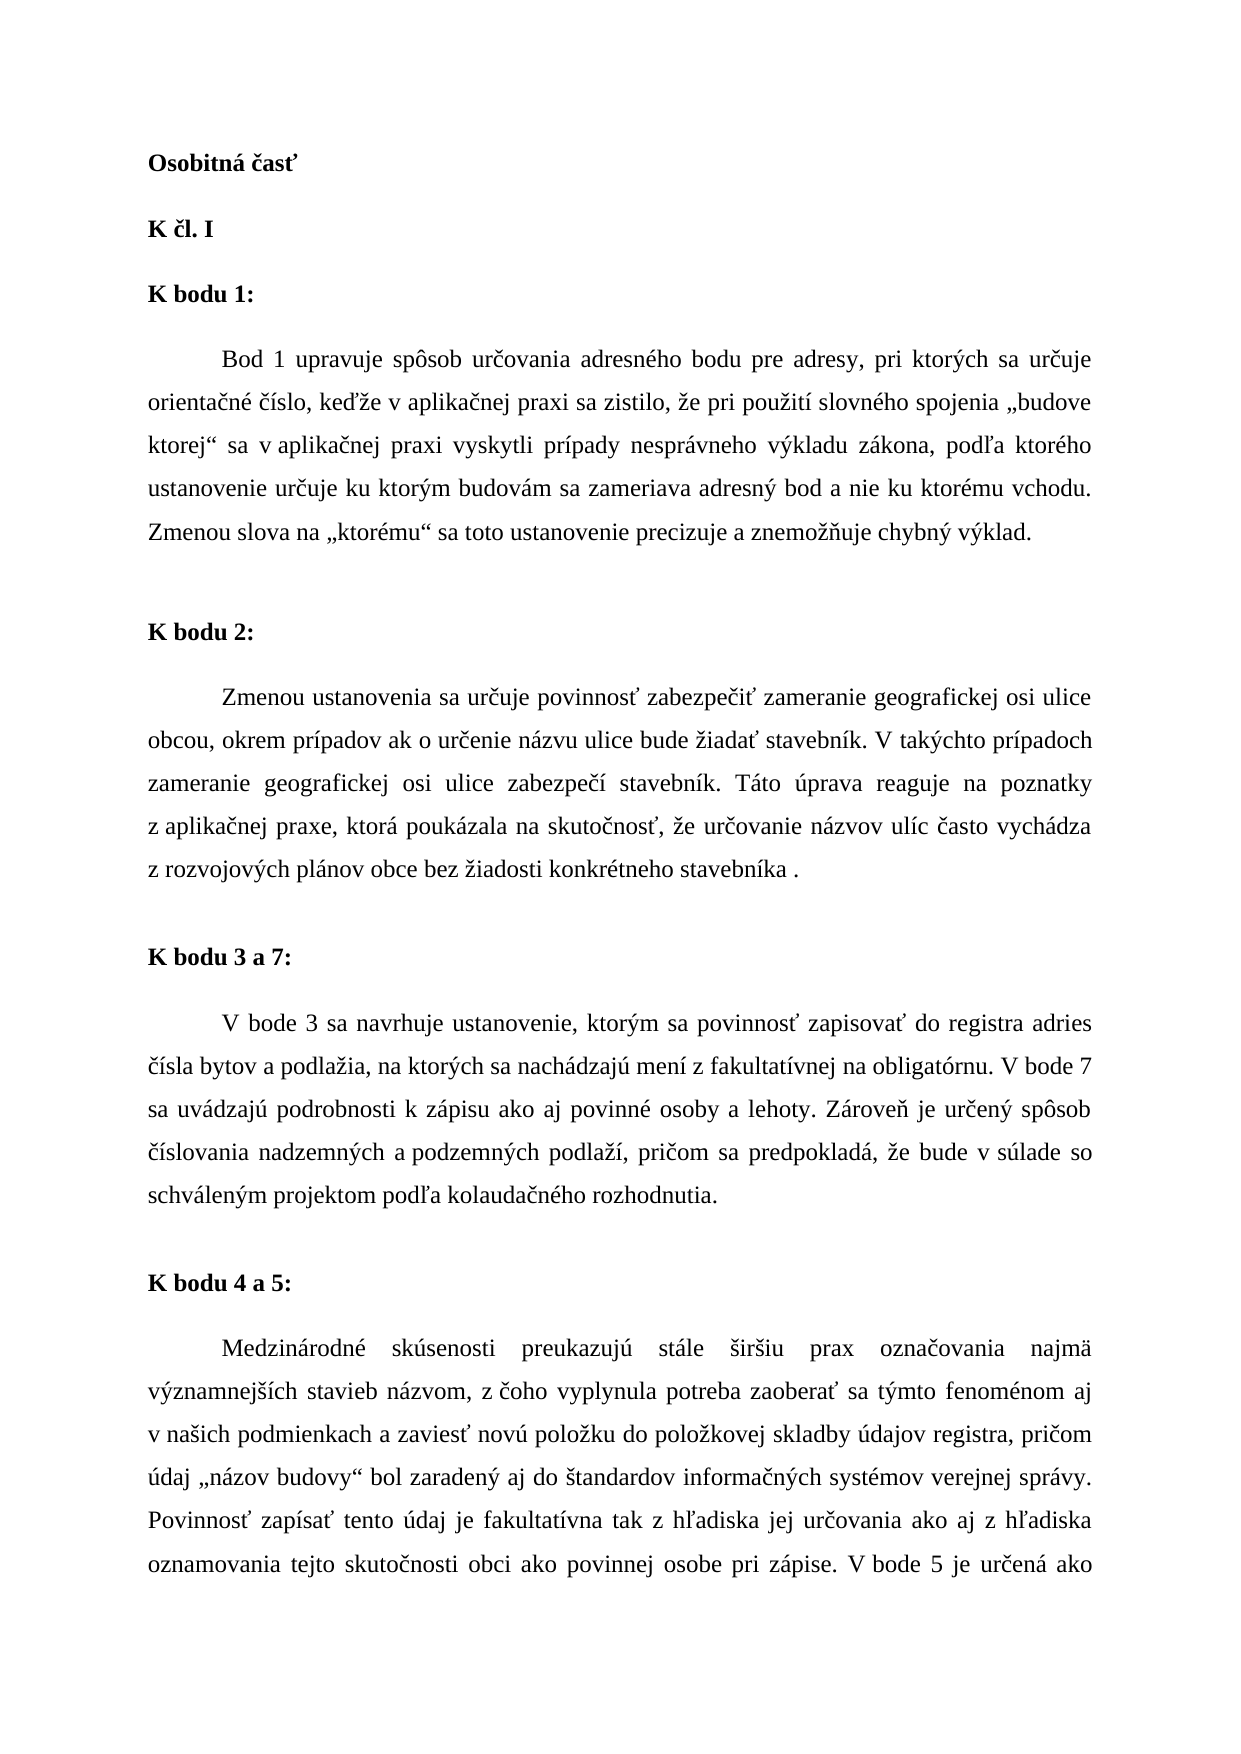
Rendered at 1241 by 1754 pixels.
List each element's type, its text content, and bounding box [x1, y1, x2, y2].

text K bodu 2: [148, 617, 1093, 646]
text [148, 1333, 1093, 1577]
text V bode 3 sa navrhuje ustanovenie, ktorým sa povinnosť zapisovať do registra adries čísla bytov a podlažia, na ktorých sa nachádzajú mení z fakultatívnej na obligatórnu. V bode 7 sa uvádzajú podrobnosti k zápisu ako aj povinné osoby a lehoty. Zároveň je určený spôsob číslovania nadzemných a podzemných podlaží, pričom sa predpokladá, že bude v súlade so schváleným projektom podľa kolaudačného rozhodnutia. [148, 1008, 1093, 1209]
text Zmenou ustanovenia sa určuje povinnosť zabezpečiť zameranie geografickej osi ulice obcou, okrem prípadov ak o určenie názvu ulice bude žiadať stavebník. V takýchto prípadoch zameranie geografickej osi ulice zabezpečí stavebník. Táto úprava reaguje na poznatky z aplikačnej praxe, ktorá poukázala na skutočnosť, že určovanie názvov ulíc často vychádza z rozvojových plánov obce bez žiadosti konkrétneho stavebníka . [148, 682, 1093, 883]
text Bod 1 upravuje spôsob určovania adresného bodu pre adresy, pri ktorých sa určuje orientačné číslo, keďže v aplikačnej praxi sa zistilo, že pri použití slovného spojenia „budove ktorej“ sa v aplikačnej praxi vyskytli prípady nesprávneho výkladu zákona, podľa ktorého ustanovenie určuje ku ktorým budovám sa zameriava adresný bod a nie ku ktorému vchodu. Zmenou slova na „ktorému“ sa toto ustanovenie precizuje a znemožňuje chybný výklad. [148, 344, 1093, 545]
text K bodu 4 a 5: [148, 1268, 1093, 1297]
text K bodu 3 a 7: [148, 942, 1093, 971]
text K bodu 1: [148, 279, 1093, 308]
text K čl. I [148, 214, 1093, 242]
text Osobitná časť [148, 148, 1093, 176]
